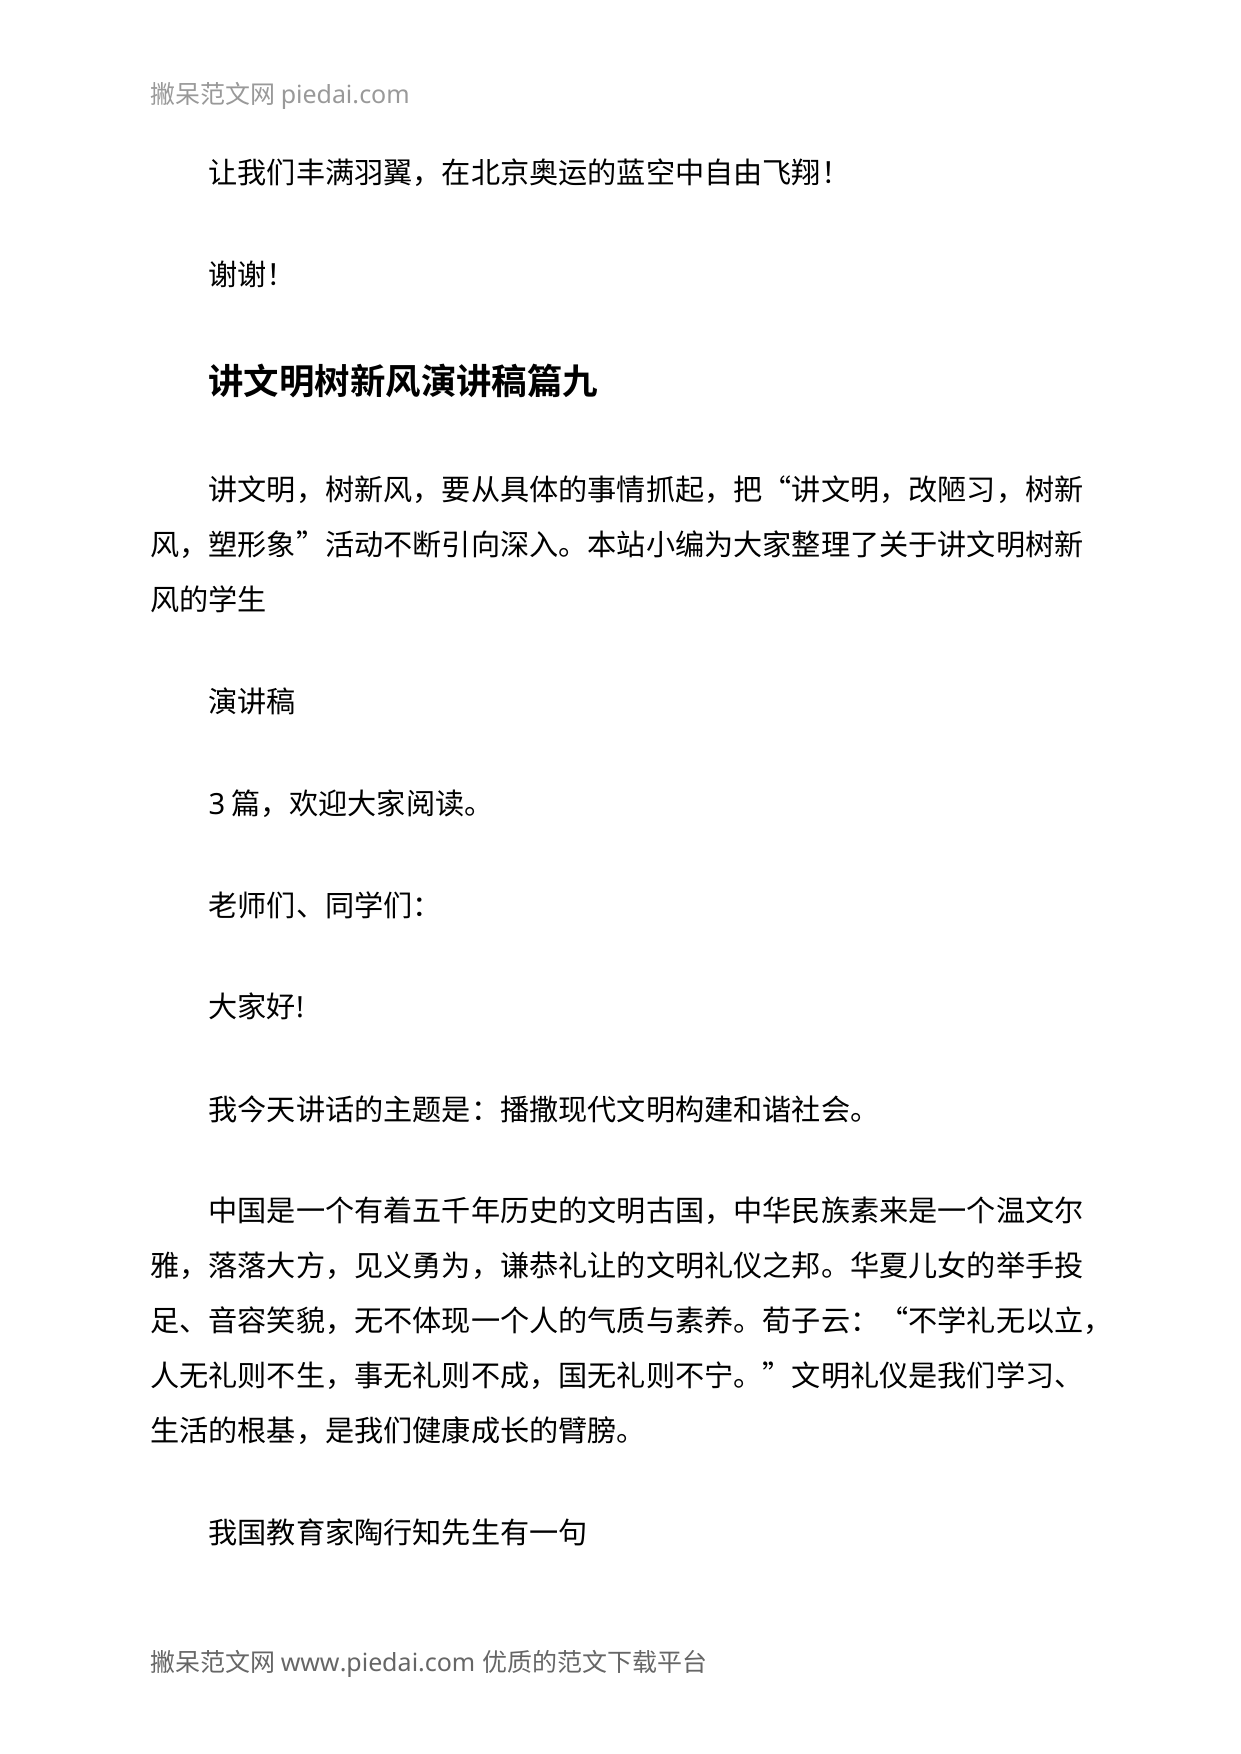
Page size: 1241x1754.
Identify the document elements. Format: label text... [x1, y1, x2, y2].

text 中国是一个有着五千年历史的文明古国，中华民族素来是一个温文尔雅，落落大方，见义勇为，谦恭礼让的文明礼仪之邦。华夏儿女的举手投足、音容笑貌，无不体现一个人的气质与素养。荀子云：“不学礼无以立，人无礼则不生，事无礼则不成，国无礼则不宁。”文明礼仪是我们学习、生活的根基，是我们健康成长的臂膀。 [150, 1188, 1090, 1450]
text 3篇，欢迎大家阅读。 [150, 780, 1090, 823]
text 老师们、同学们： [150, 882, 1090, 924]
text 我国教育家陶行知先生有一句 [150, 1509, 1090, 1551]
text 讲文明，树新风，要从具体的事情抓起，把“讲文明，改陋习，树新风，塑形象”活动不断引向深入。本站小编为大家整理了关于讲文明树新风的学生 [150, 467, 1090, 619]
text 我今天讲话的主题是：播撒现代文明构建和谐社会。 [150, 1086, 1090, 1128]
text 大家好! [150, 984, 1090, 1026]
text 讲文明树新风演讲稿篇九 [150, 353, 1090, 405]
text 让我们丰满羽翼，在北京奥运的蓝空中自由飞翔！ [150, 150, 1090, 192]
text 谢谢！ [150, 252, 1090, 294]
text 演讲稿 [150, 678, 1090, 721]
